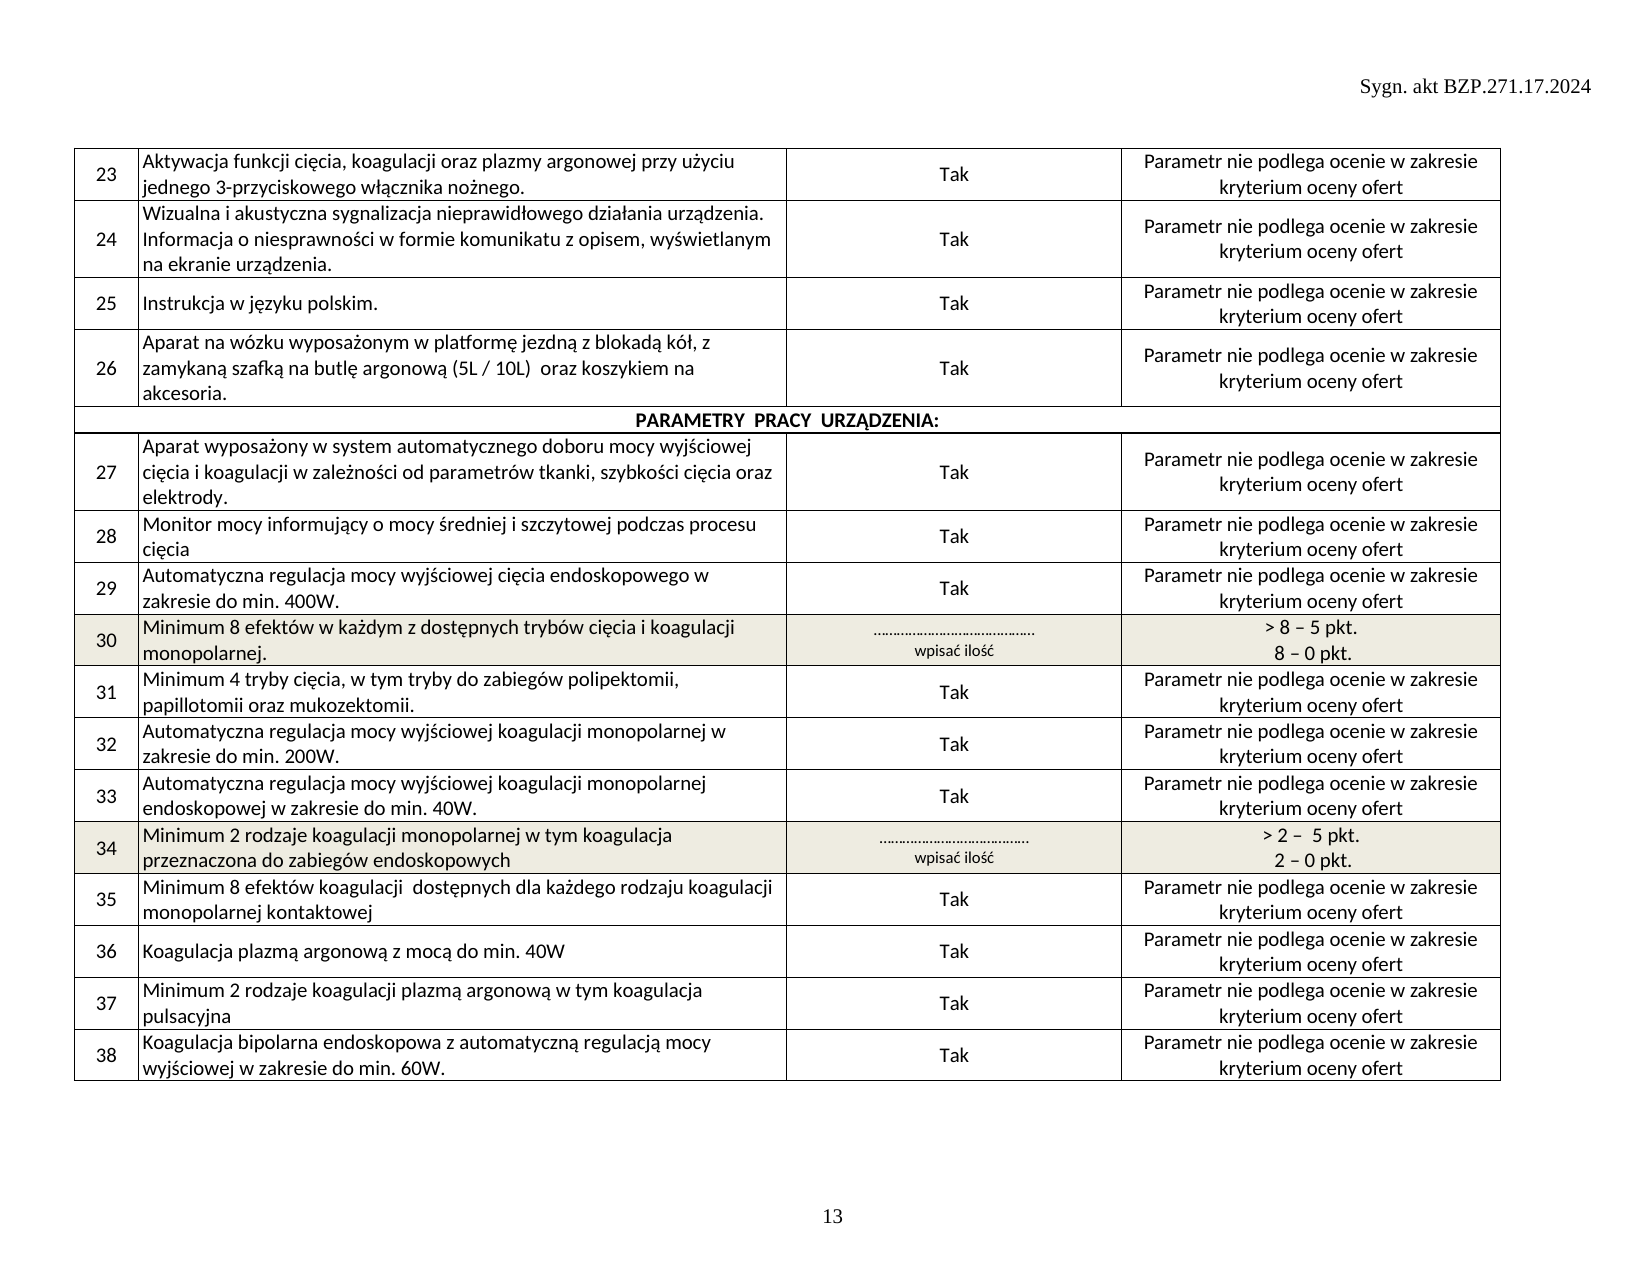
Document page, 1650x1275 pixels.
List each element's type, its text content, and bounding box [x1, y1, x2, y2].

table_cell Aparat na wózku wyposażonym w platformę jezdną z blokadą kół, z zamykaną szafką na butlę argonową (5L / 10L) oraz koszykiem na akcesoria. [139, 330, 786, 406]
table_cell Parametr nie podlega ocenie w zakresie kryterium oceny ofert [1122, 201, 1500, 277]
table_cell PARAMETRY PRACY URZĄDZENIA: [75, 407, 1500, 432]
table_cell 30 [75, 615, 138, 665]
table_cell 23 [75, 149, 138, 199]
table_cell Parametr nie podlega ocenie w zakresie kryterium oceny ofert [1122, 563, 1500, 613]
table_cell 25 [75, 278, 138, 329]
table_cell Parametr nie podlega ocenie w zakresie kryterium oceny ofert [1122, 434, 1500, 510]
table_cell 32 [75, 718, 138, 769]
table_cell 24 [75, 201, 138, 277]
table_cell Tak [787, 563, 1121, 613]
table_cell 27 [75, 434, 138, 510]
table_cell Parametr nie podlega ocenie w zakresie kryterium oceny ofert [1122, 718, 1500, 769]
table_cell Automatyczna regulacja mocy wyjściowej cięcia endoskopowego w zakresie do min. 400W. [139, 563, 786, 613]
table_cell Tak [787, 770, 1121, 821]
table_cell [1122, 1030, 1500, 1080]
table_cell Parametr nie podlega ocenie w zakresie kryterium oceny ofert [1122, 278, 1500, 329]
table_cell 29 [75, 563, 138, 613]
table_cell > 2 – 5 pkt. 2 – 0 pkt. [1122, 822, 1500, 873]
table_cell Tak [787, 926, 1121, 977]
table_cell Minimum 2 rodzaje koagulacji monopolarnej w tym koagulacja przeznaczona do zabiegów endoskopowych [139, 822, 786, 873]
table_cell > 8 – 5 pkt. 8 – 0 pkt. [1122, 615, 1500, 665]
table_cell …………………………………… wpisać ilość [787, 615, 1121, 665]
table_cell 33 [75, 770, 138, 821]
table_cell Koagulacja plazmą argonową z mocą do min. 40W [139, 926, 786, 977]
table_cell Parametr nie podlega ocenie w zakresie kryterium oceny ofert [1122, 874, 1500, 925]
table_cell Parametr nie podlega ocenie w zakresie kryterium oceny ofert [1122, 666, 1500, 717]
table_cell Monitor mocy informujący o mocy średniej i szczytowej podczas procesu cięcia [139, 511, 786, 562]
table_cell Minimum 8 efektów w każdym z dostępnych trybów cięcia i koagulacji monopolarnej. [139, 615, 786, 665]
table_cell Parametr nie podlega ocenie w zakresie kryterium oceny ofert [1122, 330, 1500, 406]
table_cell 38 [75, 1030, 138, 1080]
table_cell Tak [787, 278, 1121, 329]
table_cell 28 [75, 511, 138, 562]
table_cell Minimum 8 efektów koagulacji dostępnych dla każdego rodzaju koagulacji monopolarnej kontaktowej [139, 874, 786, 925]
table_cell 26 [75, 330, 138, 406]
table_cell Tak [787, 874, 1121, 925]
table_cell Parametr nie podlega ocenie w zakresie kryterium oceny ofert [1122, 978, 1500, 1028]
table_cell Aparat wyposażony w system automatycznego doboru mocy wyjściowej cięcia i koagulacji w zależności od parametrów tkanki, szybkości cięcia oraz elektrody. [139, 434, 786, 510]
table_cell Tak [787, 330, 1121, 406]
table_cell Parametr nie podlega ocenie w zakresie kryterium oceny ofert [1122, 926, 1500, 977]
table_cell Automatyczna regulacja mocy wyjściowej koagulacji monopolarnej endoskopowej w zakresie do min. 40W. [139, 770, 786, 821]
table_cell Automatyczna regulacja mocy wyjściowej koagulacji monopolarnej w zakresie do min. 200W. [139, 718, 786, 769]
table_cell Parametr nie podlega ocenie w zakresie kryterium oceny ofert [1122, 511, 1500, 562]
table_cell 37 [75, 978, 138, 1028]
table_cell 31 [75, 666, 138, 717]
table_cell Aktywacja funkcji cięcia, koagulacji oraz plazmy argonowej przy użyciu jednego 3-przyciskowego włącznika nożnego. [139, 149, 786, 199]
table_cell Koagulacja bipolarna endoskopowa z automatyczną regulacją mocy wyjściowej w zakresie do min. 60W. [139, 1030, 786, 1080]
table_cell 36 [75, 926, 138, 977]
table_cell Tak [787, 149, 1121, 199]
table_cell Wizualna i akustyczna sygnalizacja nieprawidłowego działania urządzenia. Informacja o niesprawności w formie komunikatu z opisem, wyświetlanym na ekranie urządzenia. [139, 201, 786, 277]
table_cell Minimum 4 tryby cięcia, w tym tryby do zabiegów polipektomii, papillotomii oraz mukozektomii. [139, 666, 786, 717]
table_cell Tak [787, 978, 1121, 1028]
table_cell Tak [787, 718, 1121, 769]
table_cell Tak [787, 201, 1121, 277]
table_cell Parametr nie podlega ocenie w zakresie kryterium oceny ofert [1122, 770, 1500, 821]
table_cell Tak [787, 1030, 1121, 1080]
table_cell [1122, 149, 1500, 199]
table_cell Tak [787, 666, 1121, 717]
table_cell 35 [75, 874, 138, 925]
table_cell Tak [787, 434, 1121, 510]
table_cell 34 [75, 822, 138, 873]
table_cell Tak [787, 511, 1121, 562]
table_cell Instrukcja w języku polskim. [139, 278, 786, 329]
table_cell ………………………………… wpisać ilość [787, 822, 1121, 873]
table_cell Minimum 2 rodzaje koagulacji plazmą argonową w tym koagulacja pulsacyjna [139, 978, 786, 1028]
